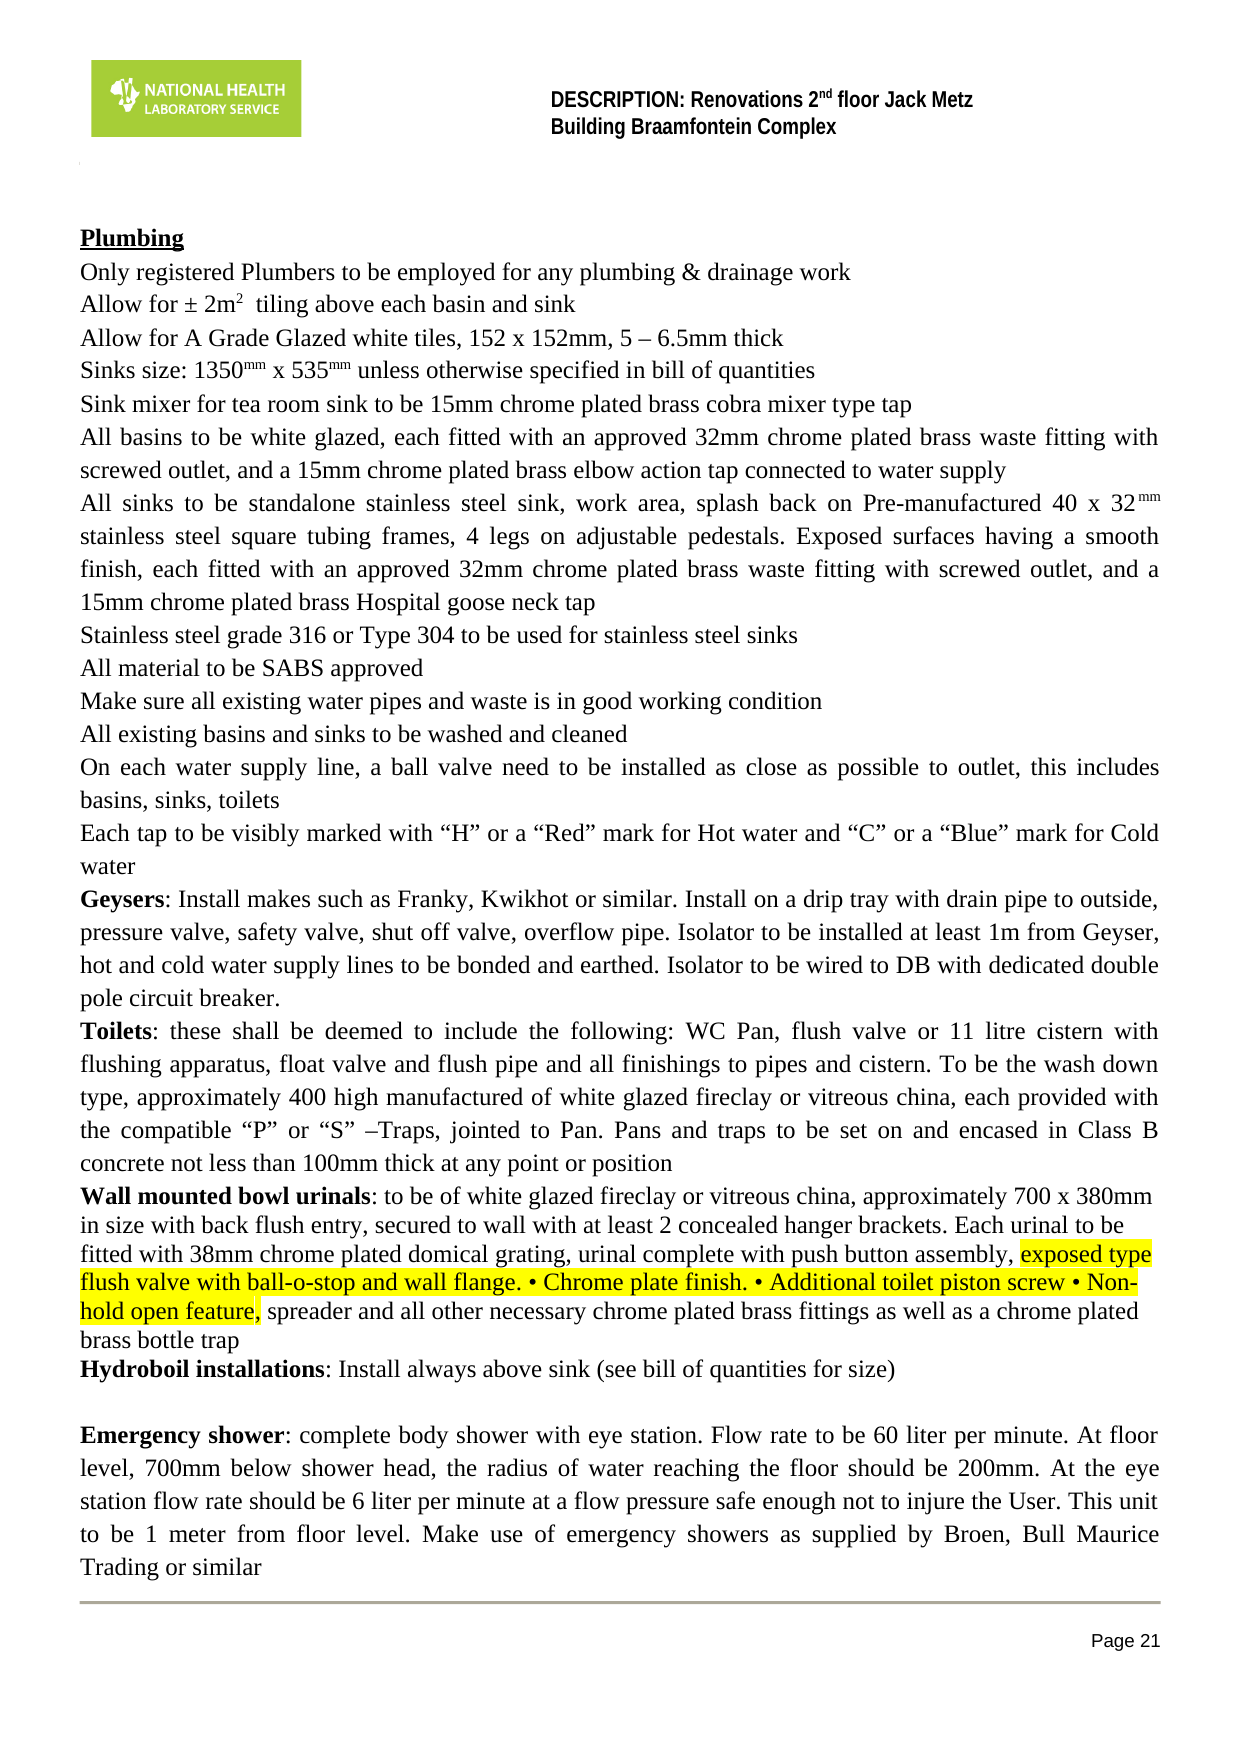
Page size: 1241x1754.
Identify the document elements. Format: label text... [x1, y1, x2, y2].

text All sinks to be standalone stainless steel sink, work area, splash back on Pre-manufactured 40 x 32mm stainless steel square tubing frames, 4 legs on adjustable pedestals. Exposed surfaces having a smooth finish, each fitted with an approved 32mm chrome plated brass waste fitting with screwed outlet, and a 15mm chrome plated brass Hospital goose neck tap [80, 488, 1161, 616]
text Geysers: Install makes such as Franky, Kwikhot or similar. Install on a drip tray with drain pipe to outside, pressure valve, safety valve, shut off valve, overflow pipe. Isolator to be installed at least 1m from Geyser, hot and cold water supply lines to be bonded and earthed. Isolator to be wired to DB with dedicated double pole circuit breaker. [80, 884, 1161, 1012]
text Make sure all existing water pipes and waste is in good working condition [80, 686, 1161, 714]
text Sink mixer for tea room sink to be 15mm chrome plated brass cobra mixer type tap [80, 389, 1161, 417]
text Stainless steel grade 316 or Type 304 to be used for stainless steel sinks [80, 620, 1161, 648]
text Hydroboil installations: Install always above sink (see bill of quantities for size) [80, 1354, 1161, 1382]
text All existing basins and sinks to be washed and cleaned [80, 719, 1161, 748]
text On each water supply line, a ball valve need to be installed as close as possible to outlet, this includes basins, sinks, toilets [80, 752, 1161, 814]
text Allow for A Grade Glazed white tiles, 152 x 152mm, 5 – 6.5mm thick [80, 323, 1161, 351]
text Each tap to be visibly marked with “H” or a “Red” mark for Hot water and “C” or a “Blue” mark for Cold water [80, 818, 1161, 880]
text Plumbing [80, 223, 1161, 252]
text Sinks size: 1350mm x 535mm unless otherwise specified in bill of quantities [80, 356, 1161, 384]
text Only registered Plumbers to be employed for any plumbing & drainage work [80, 257, 1161, 285]
text Wall mounted bowl urinals: to be of white glazed fireclay or vitreous china, approximately 700 x 380mm in size with back flush entry, secured to wall with at least 2 concealed hanger brackets. Each urinal to be fitted with 38mm chrome plated domical grating, urinal complete with push button assembly, exposed type flush valve with ball-o-stop and wall flange. • Chrome plate finish. • Additional toilet piston screw • Non-hold open feature, spreader and all other necessary chrome plated brass fittings as well as a chrome plated brass bottle trap [80, 1181, 1161, 1354]
text All material to be SABS approved [80, 653, 1161, 682]
text All basins to be white glazed, each fitted with an approved 32mm chrome plated brass waste fitting with screwed outlet, and a 15mm chrome plated brass elbow action tap connected to water supply [80, 422, 1161, 483]
text Allow for ± 2m2 tiling above each basin and sink [80, 289, 1161, 318]
text Toilets: these shall be deemed to include the following: WC Pan, flush valve or 11 litre cistern with flushing apparatus, float valve and flush pipe and all finishings to pipes and cistern. To be the wash down type, approximately 400 high manufactured of white glazed fireclay or vitreous china, each provided with the compatible “P” or “S” –Traps, jointed to Pan. Pans and traps to be set on and encased in Class B concrete not less than 100mm thick at any point or position [80, 1016, 1161, 1177]
text Emergency shower: complete body shower with eye station. Flow rate to be 60 liter per minute. At floor level, 700mm below shower head, the radius of water reaching the floor should be 200mm. At the eye station flow rate should be 6 liter per minute at a flow pressure safe enough not to injure the User. This unit to be 1 meter from floor level. Make use of emergency showers as supplied by Broen, Bull Maurice Trading or similar [80, 1420, 1161, 1581]
picture [91, 60, 302, 137]
